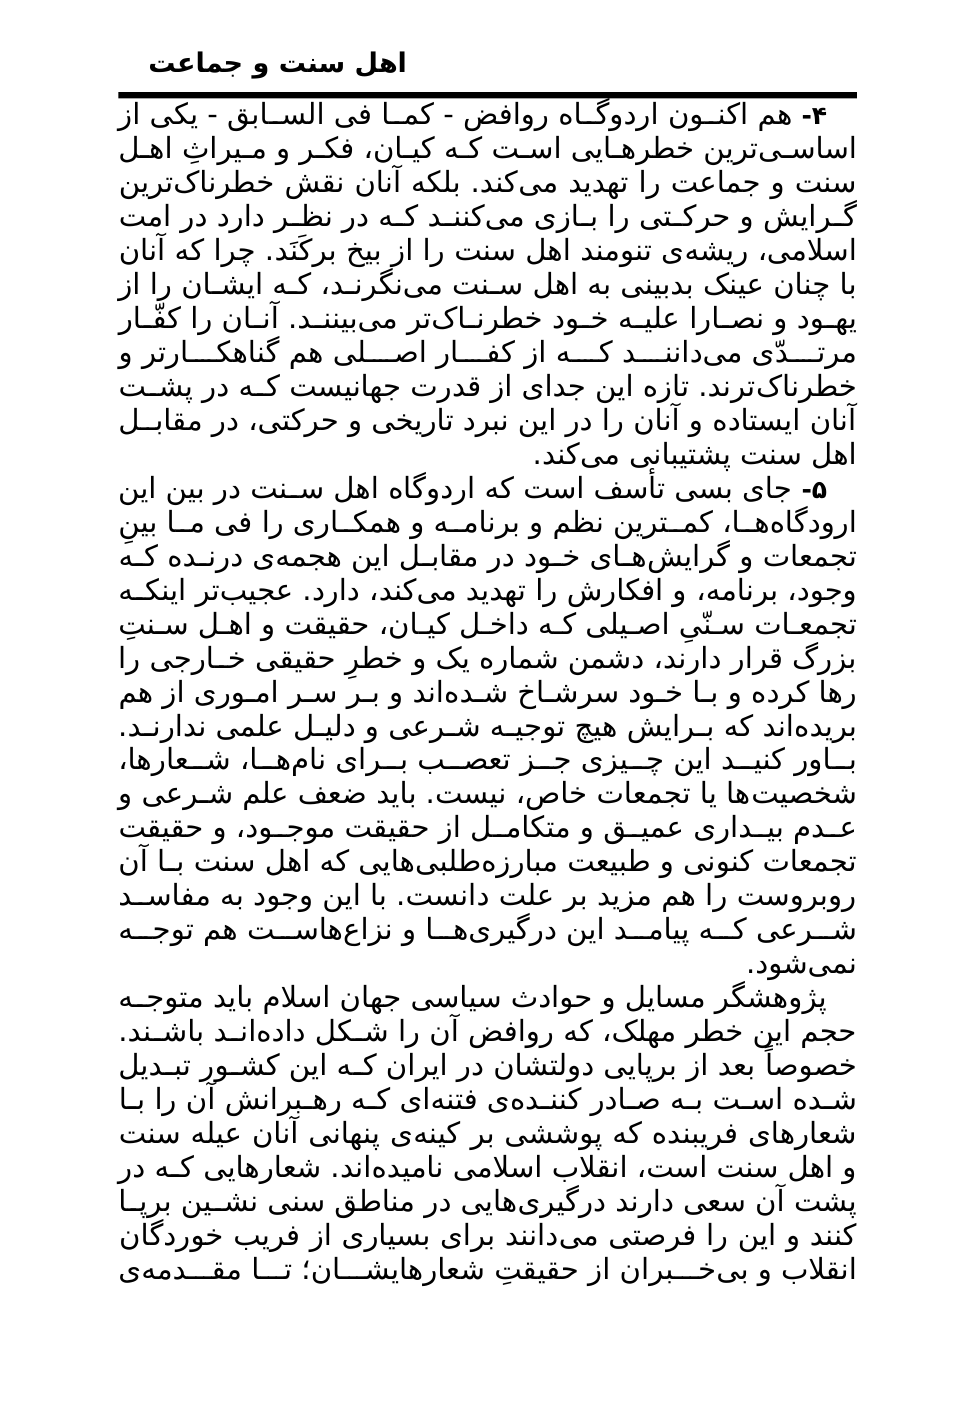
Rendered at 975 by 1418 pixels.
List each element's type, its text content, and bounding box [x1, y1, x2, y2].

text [118, 981, 857, 1286]
text ۴- هم اکنون اردوگاه روافض - کما فی السابق - یکی از اساسی‌ترین خطرهایی است که کیان، فکر و میراثِ اهل سنت و جماعت را تهدید می‌کند. بلکه آنان نقش خطرناک‌ترین گرایش و حرکتی را بازی می‌کنند که در نظر دارد در امت اسلامی، ریشه‌‌ی تنومند اهل سنت را از بیخ برکَنَد. چرا که آنان با چنان عینک بدبینی به اهل سنت می‌نگرند، که ایشان را از یهود و نصارا علیه خود خطرناک‌تر می‌بینند. آنان را کفّار مرتدّی می‌دانند که از کفار اصلی هم گناهکارتر و خطرناک‌ترند. تازه این جدای از قدرت جهانیست که در پشت آنان ایستاده و آنان را در این نبرد تاریخی و حرکتی،‌ در مقابل اهل سنت پشتیبانی می‌کند. [118, 98, 857, 471]
text ۵- جای بسی تأسف است که اردوگاه اهل سنت در بین این ارودگاه‌‌ها، کمترین نظم و برنامه و همکاری را فی ما بینِ تجمعات و گرایش‌های خود در مقابل این هجمه‌ی درنده که وجود، برنامه، ‌و افکارش را تهدید می‌کند، دارد. عجیب‌تر اینکه تجمعات سنّیِ اصیلی که داخل کیان، حقیقت و اهل سنتِ بزرگ قرار دارند، دشمن شماره یک و خطرِ حقیقی خارجی را رها کرده و با خود سرشاخ شده‌اند و بر سر اموری از هم بریده‌اند که برایش هیچ توجیه شرعی و دلیل علمی ندارند. باور کنید این چیزی جز تعصب برای نام‌ها، شعار‌ها، شخصیت‌ها یا تجمعات خاص، نیست. باید ضعف علم شرعی و عدم بیداری عمیق و متکامل از حقیقت موجود، و حقیقت تجمعات کنونی و طبیعت مبارزه‌طلبی‌هایی که اهل سنت با آن روبروست را هم مزید بر علت دانست. با این وجود به مفاسد شرعی که پیامد این درگیری‌ها و نزاع‌هاست هم توجه نمی‌شود. [118, 471, 857, 981]
